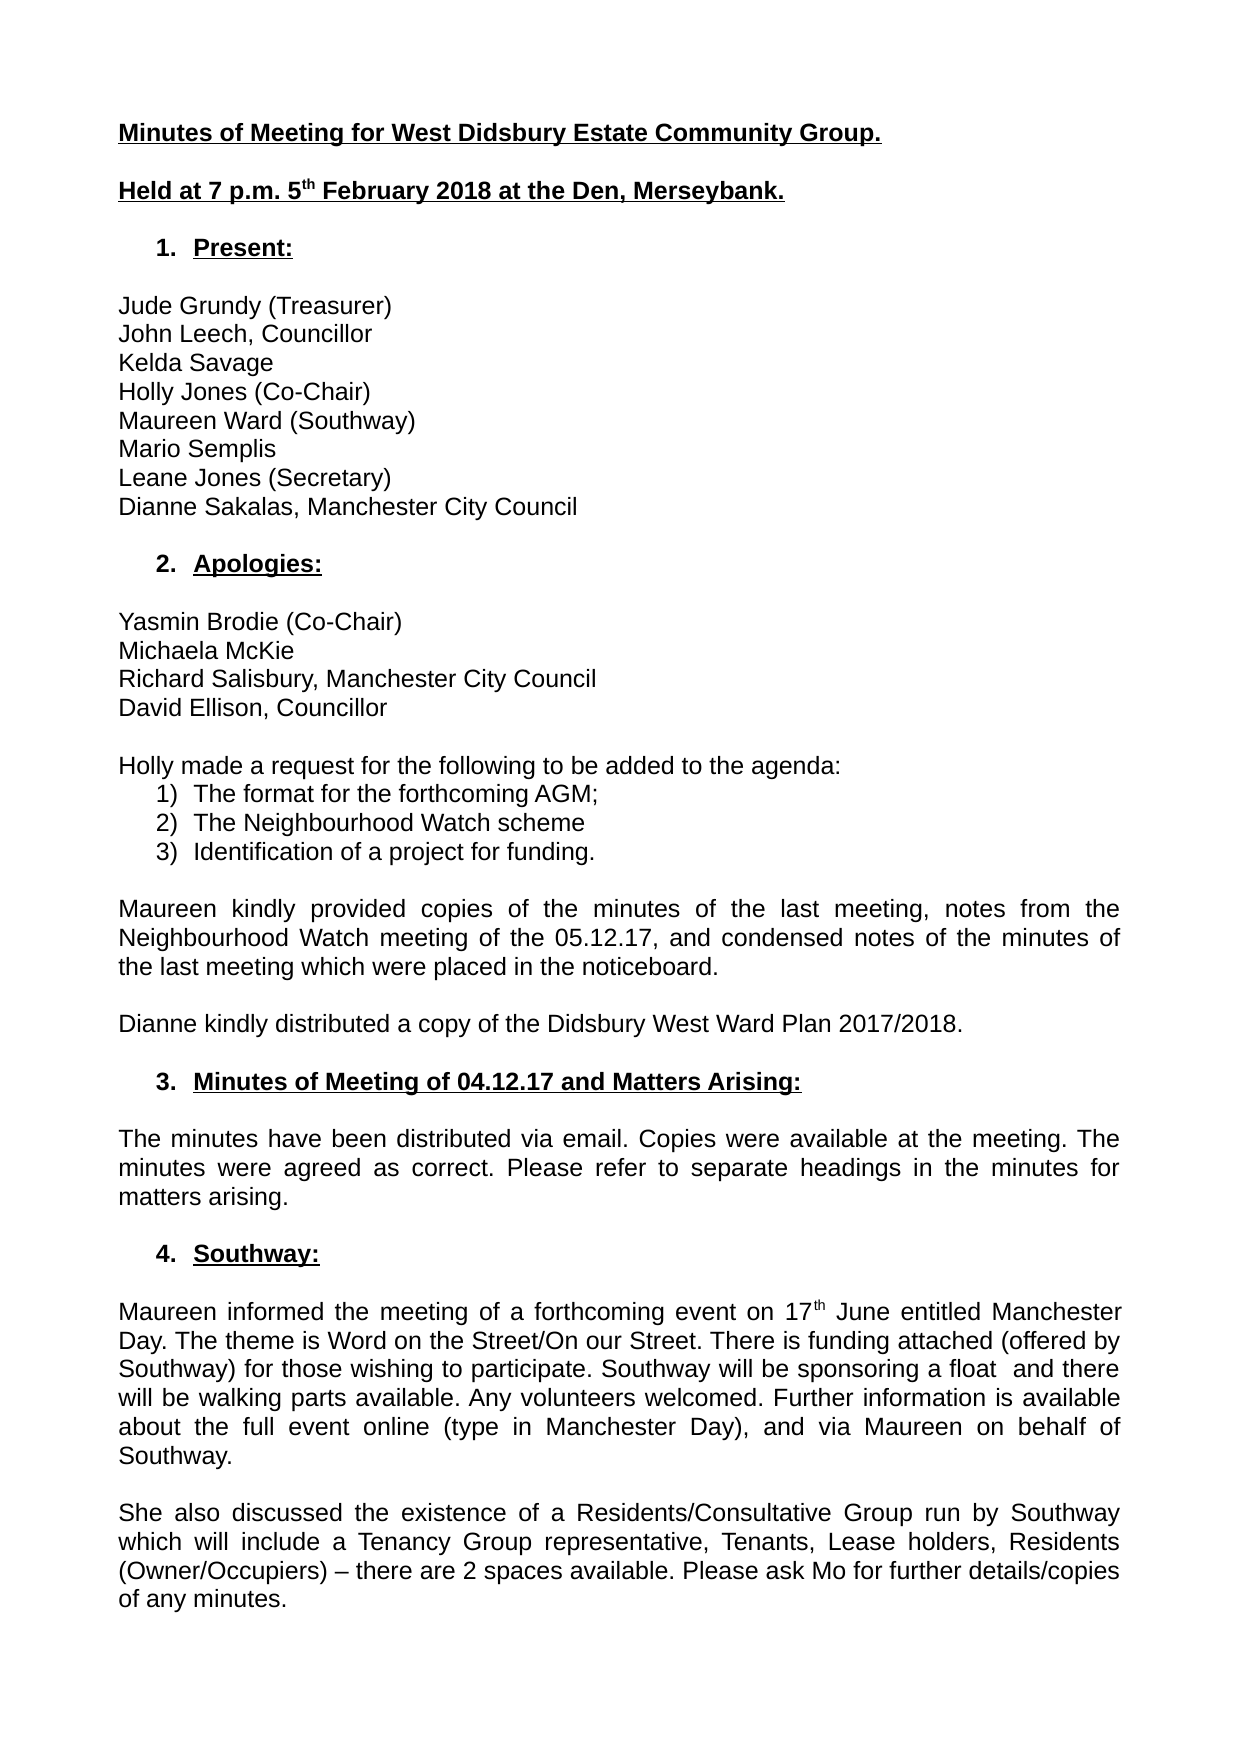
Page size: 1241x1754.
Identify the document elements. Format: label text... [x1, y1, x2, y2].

text Leane Jones (Secretary) [118, 463, 1122, 492]
list The format for the forthcoming AGM; [156, 779, 1122, 808]
text Maureen informed the meeting of a forthcoming event on 17th June entitled Manchester Day. The theme is Word on the Street/On our Street. There is funding attached (offered by Southway) for those wishing to participate. Southway will be sponsoring a float and there will be walking parts available. Any volunteers welcomed. Further information is available about the full event online (type in Manchester Day), and via Maureen on behalf of Southway. [118, 1297, 1122, 1469]
text Holly made a request for the following to be added to the agenda: [118, 751, 1122, 779]
text Held at 7 p.m. 5th February 2018 at the Den, Merseybank. [118, 176, 1122, 204]
text Kelda Savage [118, 348, 1122, 377]
text Jude Grundy (Treasurer) [118, 291, 1122, 319]
text The minutes have been distributed via email. Copies were available at the meeting. The minutes were agreed as correct. Please refer to separate headings in the minutes for matters arising. [118, 1124, 1122, 1211]
list The Neighbourhood Watch scheme [156, 808, 1122, 837]
text Richard Salisbury, Manchester City Council [118, 664, 1122, 693]
text Maureen Ward (Southway) [118, 406, 1122, 434]
text Holly Jones (Co-Chair) [118, 377, 1122, 406]
list Southway: [156, 1239, 1122, 1268]
text Michaela McKie [118, 636, 1122, 664]
text Dianne Sakalas, Manchester City Council [118, 492, 1122, 521]
text Maureen kindly provided copies of the minutes of the last meeting, notes from the Neighbourhood Watch meeting of the 05.12.17, and condensed notes of the minutes of the last meeting which were placed in the noticeboard. [118, 894, 1122, 981]
text Dianne kindly distributed a copy of the Didsbury West Ward Plan 2017/2018. [118, 1009, 1122, 1038]
list Minutes of Meeting of 04.12.17 and Matters Arising: [156, 1067, 1122, 1096]
list Identification of a project for funding. [156, 837, 1122, 866]
text John Leech, Councillor [118, 319, 1122, 348]
text She also discussed the existence of a Residents/Consultative Group run by Southway which will include a Tenancy Group representative, Tenants, Lease holders, Residents (Owner/Occupiers) – there are 2 spaces available. Please ask Mo for further details/copies of any minutes. [118, 1498, 1122, 1613]
text Mario Semplis [118, 434, 1122, 463]
list Apologies: [156, 549, 1122, 578]
text Yasmin Brodie (Co-Chair) [118, 607, 1122, 636]
list Present: [156, 233, 1122, 262]
text David Ellison, Councillor [118, 693, 1122, 722]
text Minutes of Meeting for West Didsbury Estate Community Group. [118, 118, 1122, 147]
